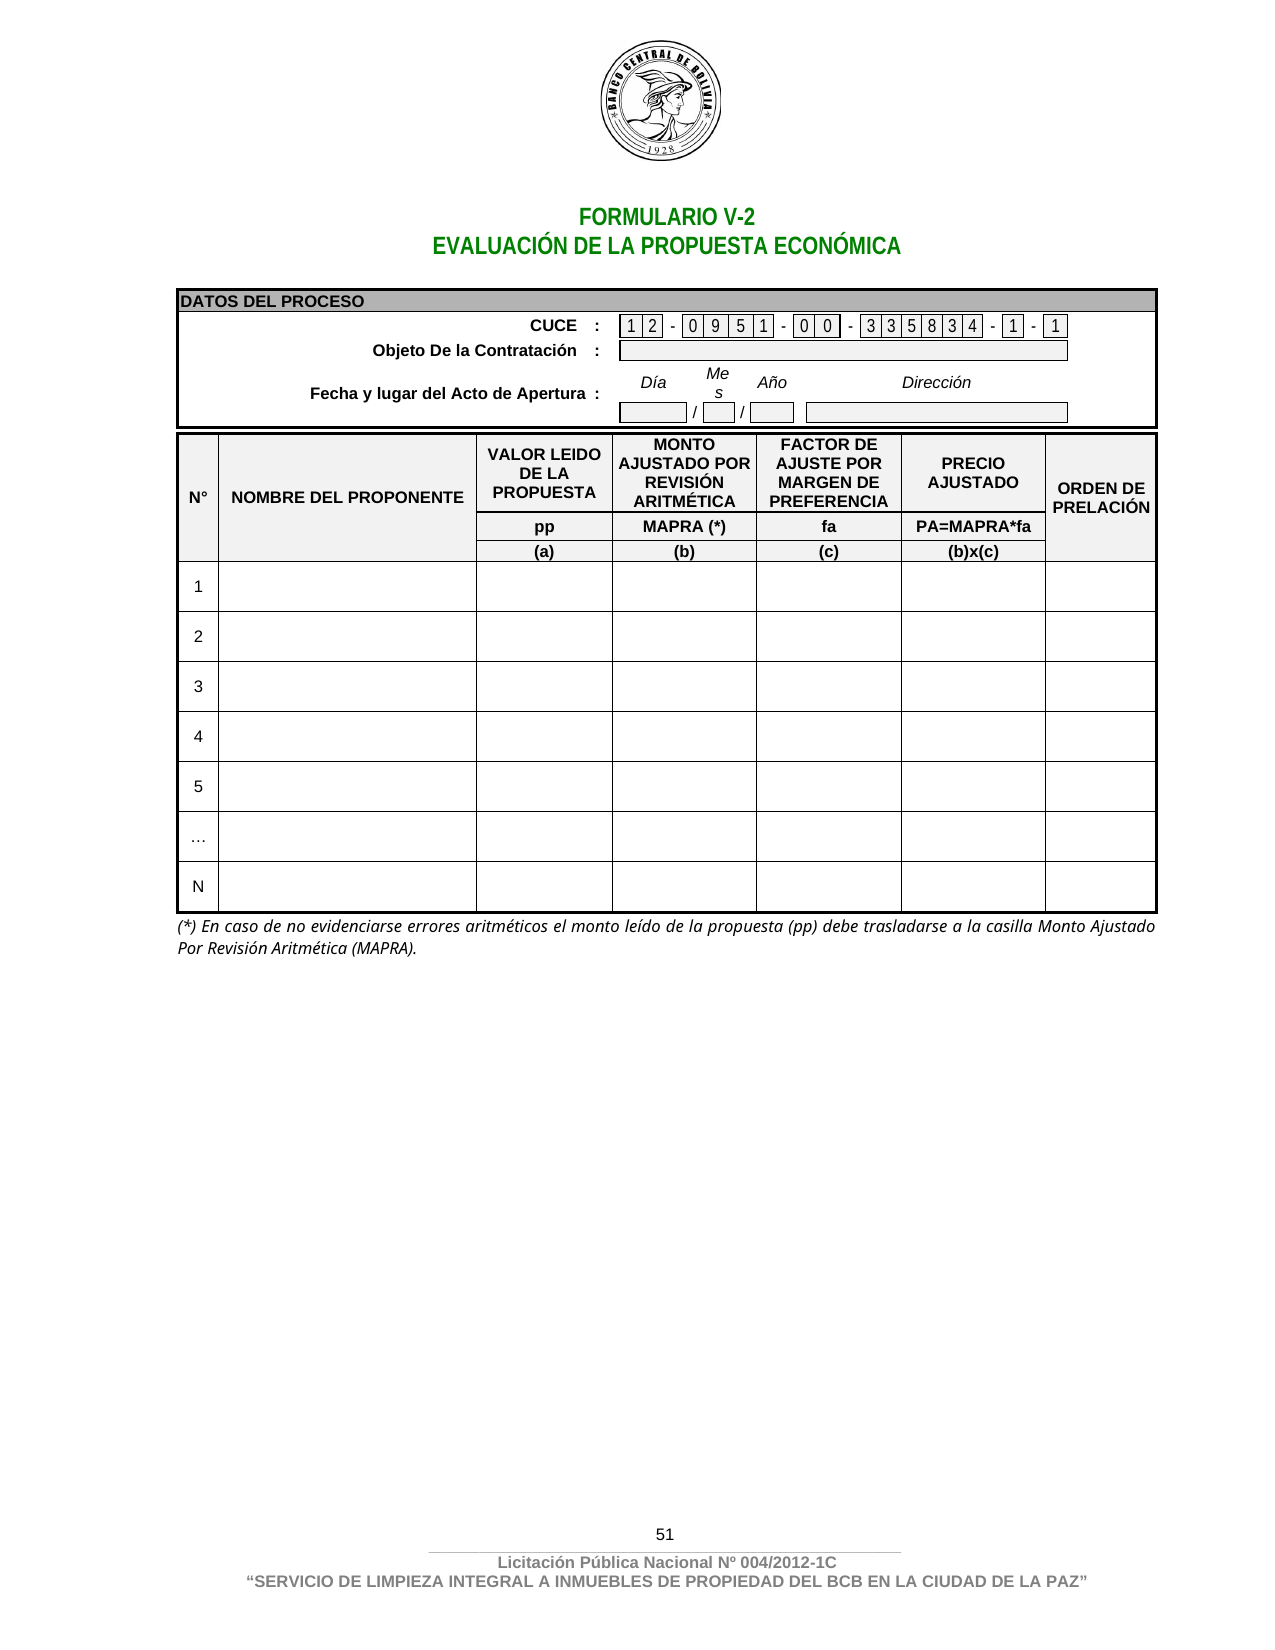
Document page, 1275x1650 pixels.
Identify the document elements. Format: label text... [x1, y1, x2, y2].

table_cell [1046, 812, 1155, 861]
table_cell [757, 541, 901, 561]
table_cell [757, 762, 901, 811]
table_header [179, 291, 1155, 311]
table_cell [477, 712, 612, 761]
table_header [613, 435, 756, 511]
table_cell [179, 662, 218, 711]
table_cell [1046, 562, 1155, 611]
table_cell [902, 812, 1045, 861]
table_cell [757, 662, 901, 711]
text EVALUACIÓN DE LA PROPUESTA ECONÓMICA [177, 231, 1157, 260]
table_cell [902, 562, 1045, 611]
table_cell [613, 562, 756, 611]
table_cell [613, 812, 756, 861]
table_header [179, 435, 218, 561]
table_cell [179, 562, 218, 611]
picture [600, 40, 721, 161]
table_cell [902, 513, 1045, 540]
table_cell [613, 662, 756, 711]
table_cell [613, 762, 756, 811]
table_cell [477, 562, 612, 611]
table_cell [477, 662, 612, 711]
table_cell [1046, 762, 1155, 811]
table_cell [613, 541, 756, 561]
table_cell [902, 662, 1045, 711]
text FORMULARIO V-2 [177, 202, 1157, 231]
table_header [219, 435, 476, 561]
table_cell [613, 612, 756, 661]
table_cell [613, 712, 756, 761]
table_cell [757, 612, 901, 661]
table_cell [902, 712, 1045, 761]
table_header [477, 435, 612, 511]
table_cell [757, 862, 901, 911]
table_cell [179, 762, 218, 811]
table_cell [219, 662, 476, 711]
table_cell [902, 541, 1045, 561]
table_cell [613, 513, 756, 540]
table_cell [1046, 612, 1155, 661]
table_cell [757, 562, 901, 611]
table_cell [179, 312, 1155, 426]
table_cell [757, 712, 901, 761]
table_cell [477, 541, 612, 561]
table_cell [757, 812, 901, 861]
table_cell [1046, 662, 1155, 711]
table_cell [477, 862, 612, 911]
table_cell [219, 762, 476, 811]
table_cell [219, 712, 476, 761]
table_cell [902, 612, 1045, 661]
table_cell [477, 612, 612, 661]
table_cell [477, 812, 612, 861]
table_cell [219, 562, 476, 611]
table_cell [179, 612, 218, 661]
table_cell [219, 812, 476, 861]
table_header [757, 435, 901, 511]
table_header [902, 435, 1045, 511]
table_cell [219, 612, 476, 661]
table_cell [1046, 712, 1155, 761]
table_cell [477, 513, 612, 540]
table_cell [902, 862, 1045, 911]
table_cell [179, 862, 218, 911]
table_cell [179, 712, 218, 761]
text (*) En caso de no evidenciarse errores aritméticos el monto leído de la propuesta (pp) debe trasladarse a la casilla Monto Ajustado Por Revisión Aritmética (MAPRA). [177, 914, 1157, 959]
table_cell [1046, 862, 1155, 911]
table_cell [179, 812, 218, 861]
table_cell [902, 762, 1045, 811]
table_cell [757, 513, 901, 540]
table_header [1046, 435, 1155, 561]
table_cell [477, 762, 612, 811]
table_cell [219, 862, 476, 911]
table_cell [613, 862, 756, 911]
